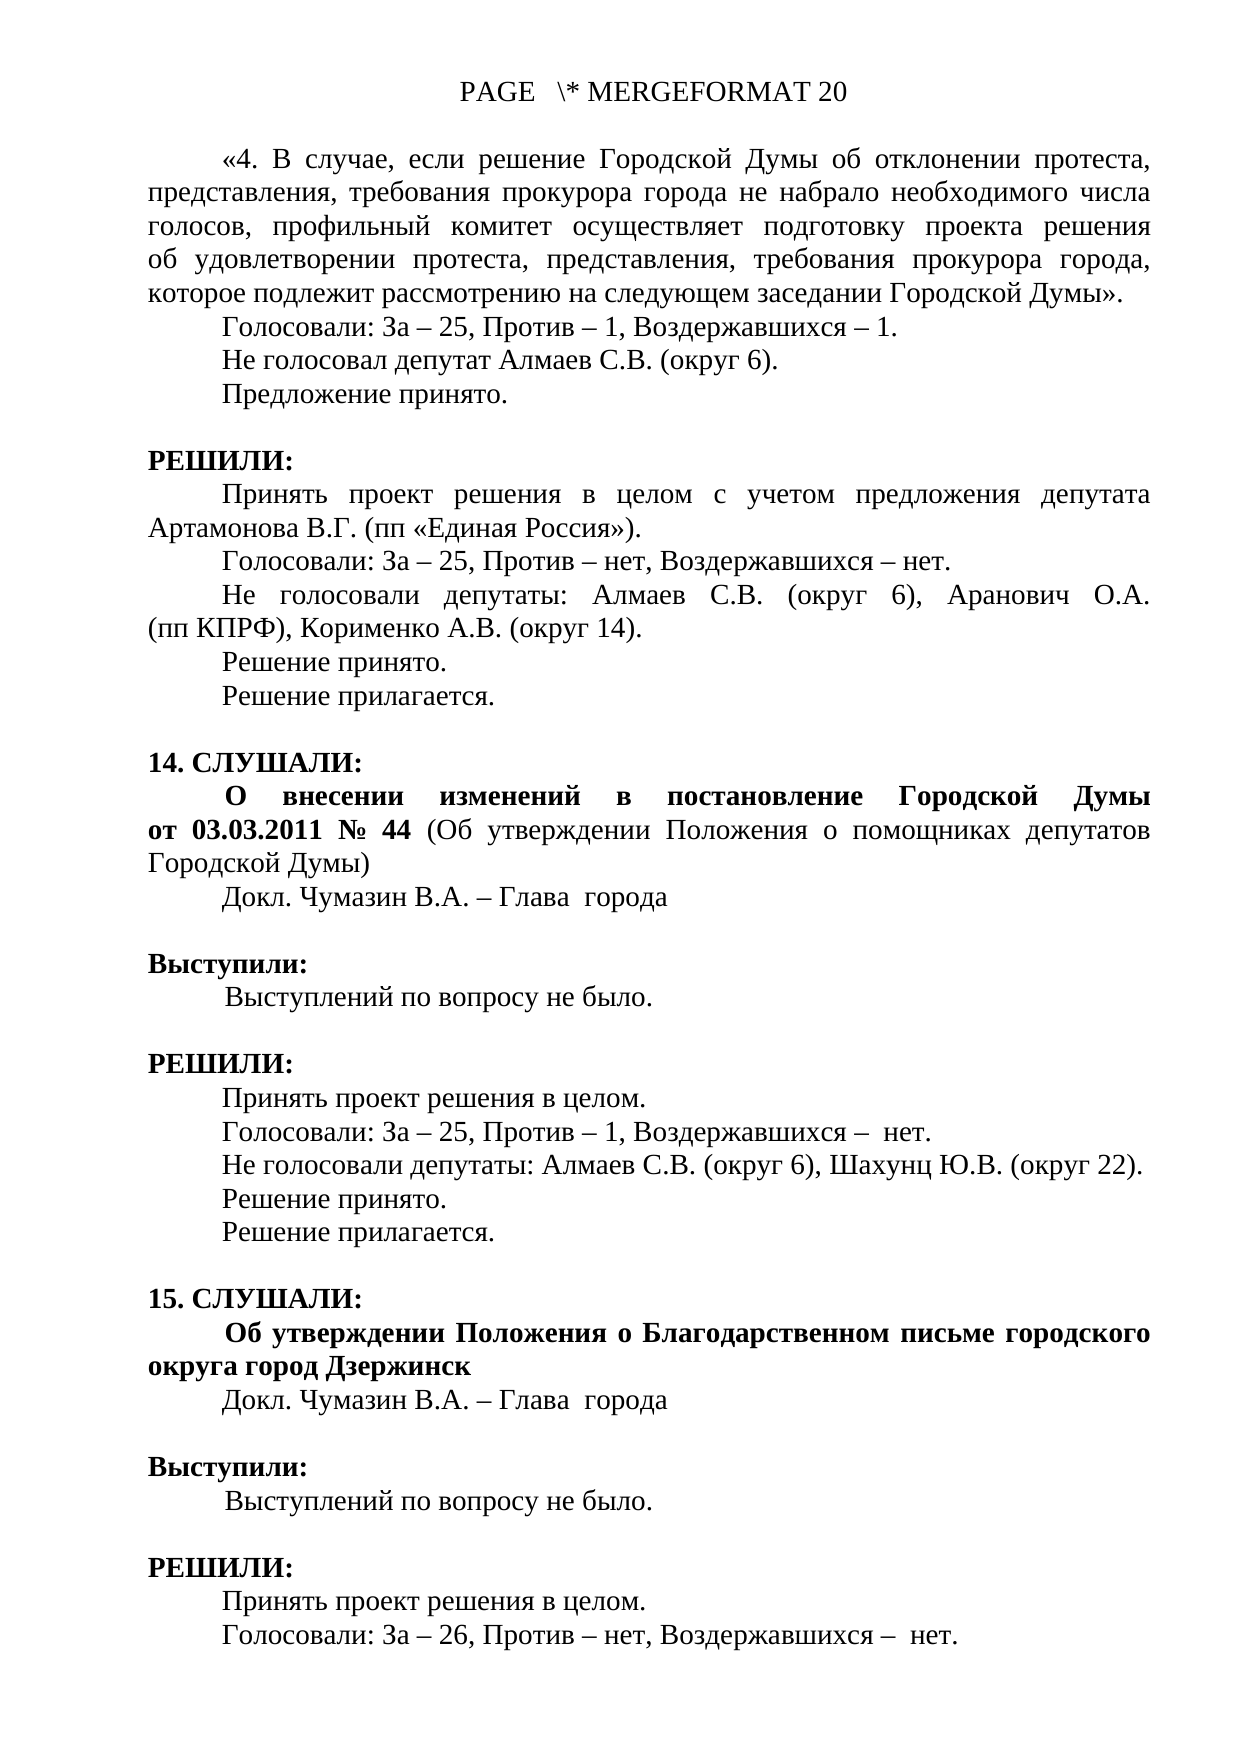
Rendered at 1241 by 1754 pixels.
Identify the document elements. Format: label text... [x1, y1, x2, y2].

text Выступлений по вопросу не было. [148, 1483, 1152, 1516]
text Решение принято. [148, 644, 1152, 678]
text Голосовали: За – 25, Против – 1, Воздержавшихся – 1. [148, 309, 1152, 342]
text Выступили: [148, 946, 1152, 979]
text Об утверждении Положения о Благодарственном письме городского округа город Дзержинск [148, 1315, 1152, 1382]
text Решение прилагается. [148, 678, 1152, 711]
text 15. СЛУШАЛИ: [148, 1281, 1152, 1315]
text О внесении изменений в постановление Городской Думы от 03.03.2011 № 44 (Об утверждении Положения о помощниках депутатов Городской Думы) [148, 778, 1152, 879]
text 14. СЛУШАЛИ: [148, 745, 1152, 778]
text Решение принято. [148, 1181, 1152, 1214]
text Докл. Чумазин В.А. – Глава города [148, 879, 1152, 912]
text РЕШИЛИ: [148, 443, 1152, 476]
text Голосовали: За – 25, Против – нет, Воздержавшихся – нет. [148, 543, 1152, 577]
text Выступили: [148, 1449, 1152, 1483]
text Голосовали: За – 26, Против – нет, Воздержавшихся – нет. [148, 1617, 1152, 1650]
text Выступлений по вопросу не было. [148, 979, 1152, 1013]
text Предложение принято. [148, 376, 1152, 409]
text РЕШИЛИ: [148, 1047, 1152, 1080]
text Принять проект решения в целом. [148, 1080, 1152, 1114]
text Докл. Чумазин В.А. – Глава города [148, 1382, 1152, 1416]
text Решение прилагается. [148, 1214, 1152, 1248]
text Не голосовал депутат Алмаев С.В. (округ 6). [148, 342, 1152, 376]
text «4. В случае, если решение Городской Думы об отклонении протеста, представления, требования прокурора города не набрало необходимого числа голосов, профильный комитет осуществляет подготовку проекта решения об удовлетворении протеста, представления, требования прокурора города, которое подлежит рассмотрению на следующем заседании Городской Думы». [148, 141, 1152, 309]
text Не голосовали депутаты: Алмаев С.В. (округ 6), Шахунц Ю.В. (округ 22). [148, 1147, 1152, 1181]
text Не голосовали депутаты: Алмаев С.В. (округ 6), Аранович О.А. (пп КПРФ), Корименко А.В. (округ 14). [148, 577, 1152, 644]
text РЕШИЛИ: [148, 1550, 1152, 1583]
text Голосовали: За – 25, Против – 1, Воздержавшихся – нет. [148, 1114, 1152, 1147]
text Принять проект решения в целом с учетом предложения депутата Артамонова В.Г. (пп «Единая Россия»). [148, 476, 1152, 543]
text Принять проект решения в целом. [148, 1583, 1152, 1617]
